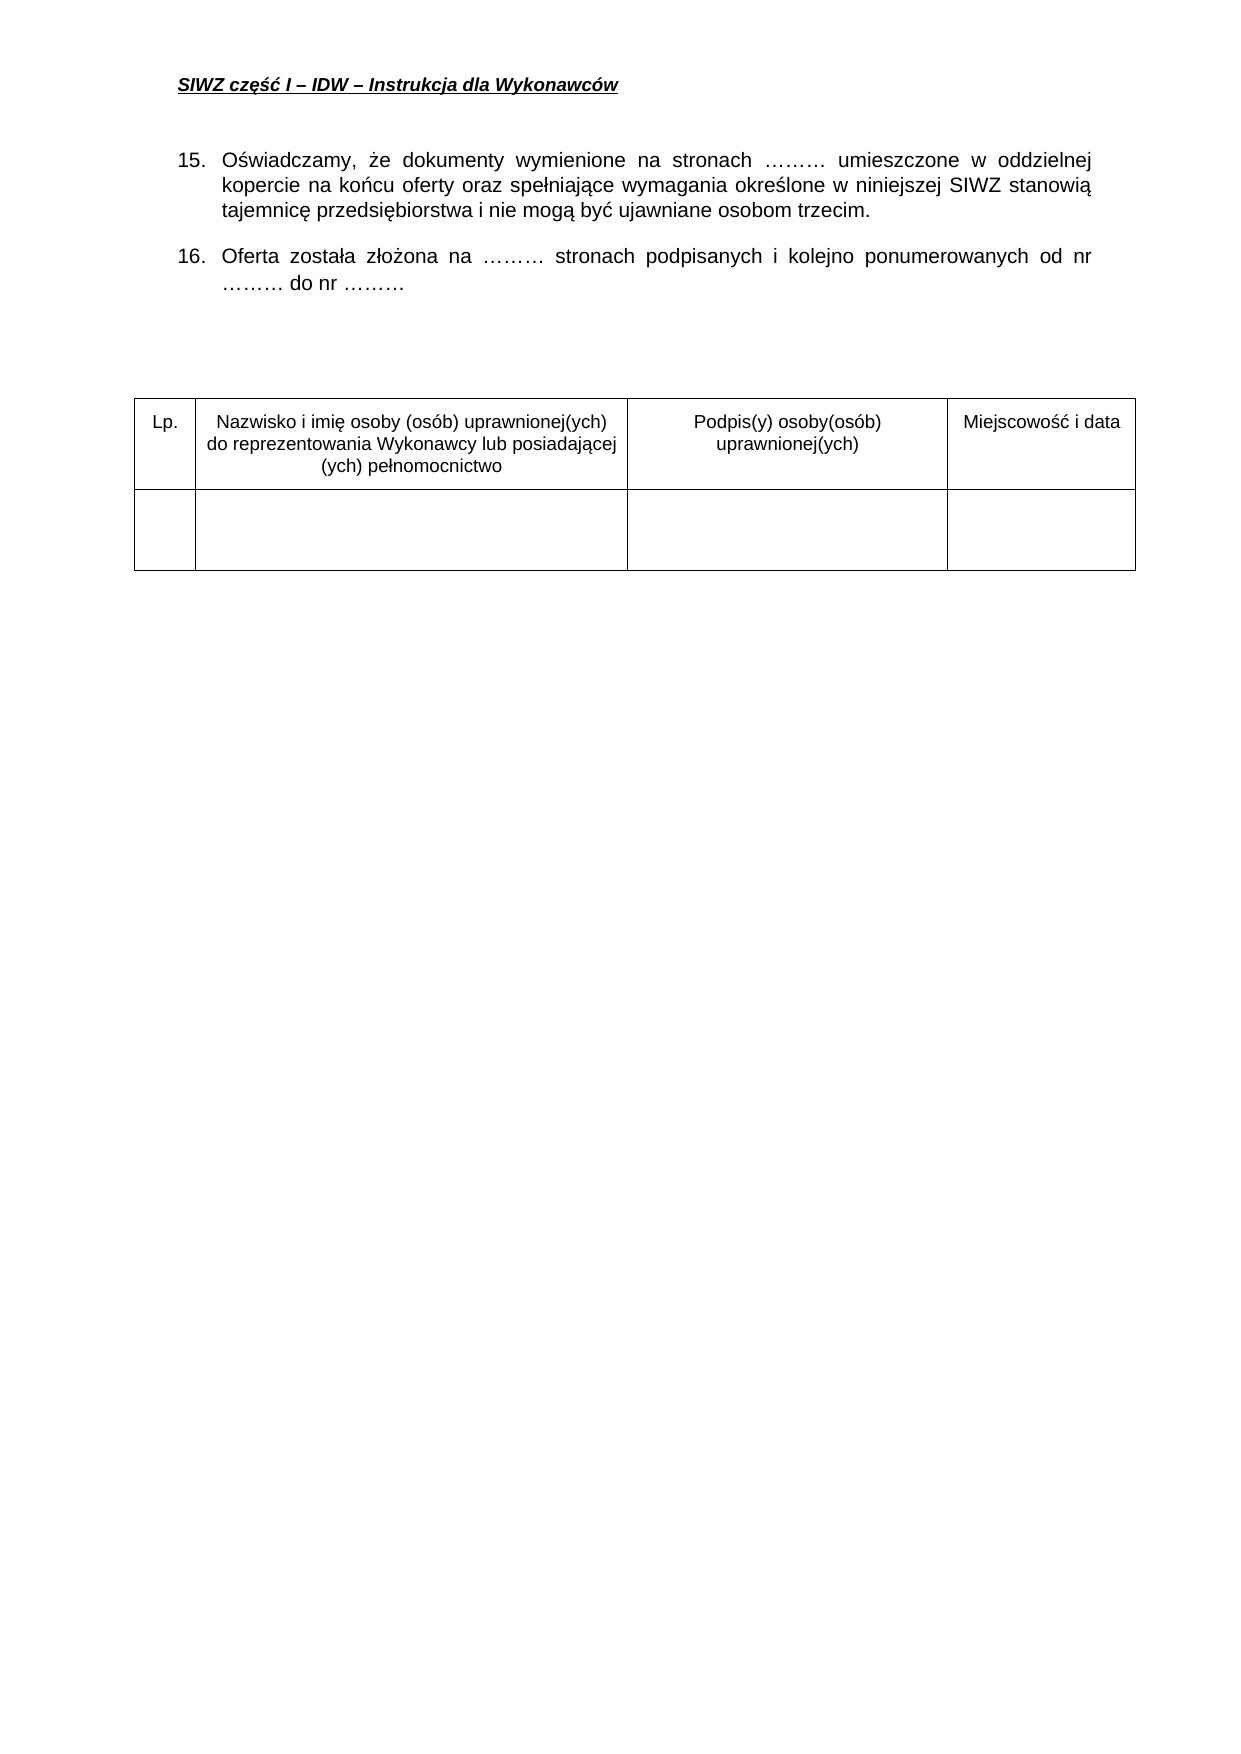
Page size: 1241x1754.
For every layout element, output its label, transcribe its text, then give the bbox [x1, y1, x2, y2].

table_cell [135, 490, 195, 570]
table_header Podpis(y) osoby(osób) uprawnionej(ych) [628, 399, 947, 488]
table_header Nazwisko i imię osoby (osób) uprawnionej(ych) do reprezentowania Wykonawcy lub posiadającej (ych) pełnomocnictwo [196, 399, 627, 488]
table_header Lp. [135, 399, 195, 488]
table_header Miejscowość i data [948, 399, 1135, 488]
list Oświadczamy, że dokumenty wymienione na stronach ……… umieszczone w oddzielnej kopercie na końcu oferty oraz spełniające wymagania określone w niniejszej SIWZ stanowią tajemnicę przedsiębiorstwa i nie mogą być ujawniane osobom trzecim. [177, 148, 1093, 222]
table_cell [628, 490, 947, 570]
table_cell [196, 490, 627, 570]
list Oferta została złożona na ……… stronach podpisanych i kolejno ponumerowanych od nr ……… do nr ……… [177, 244, 1093, 295]
table_cell [948, 490, 1135, 570]
